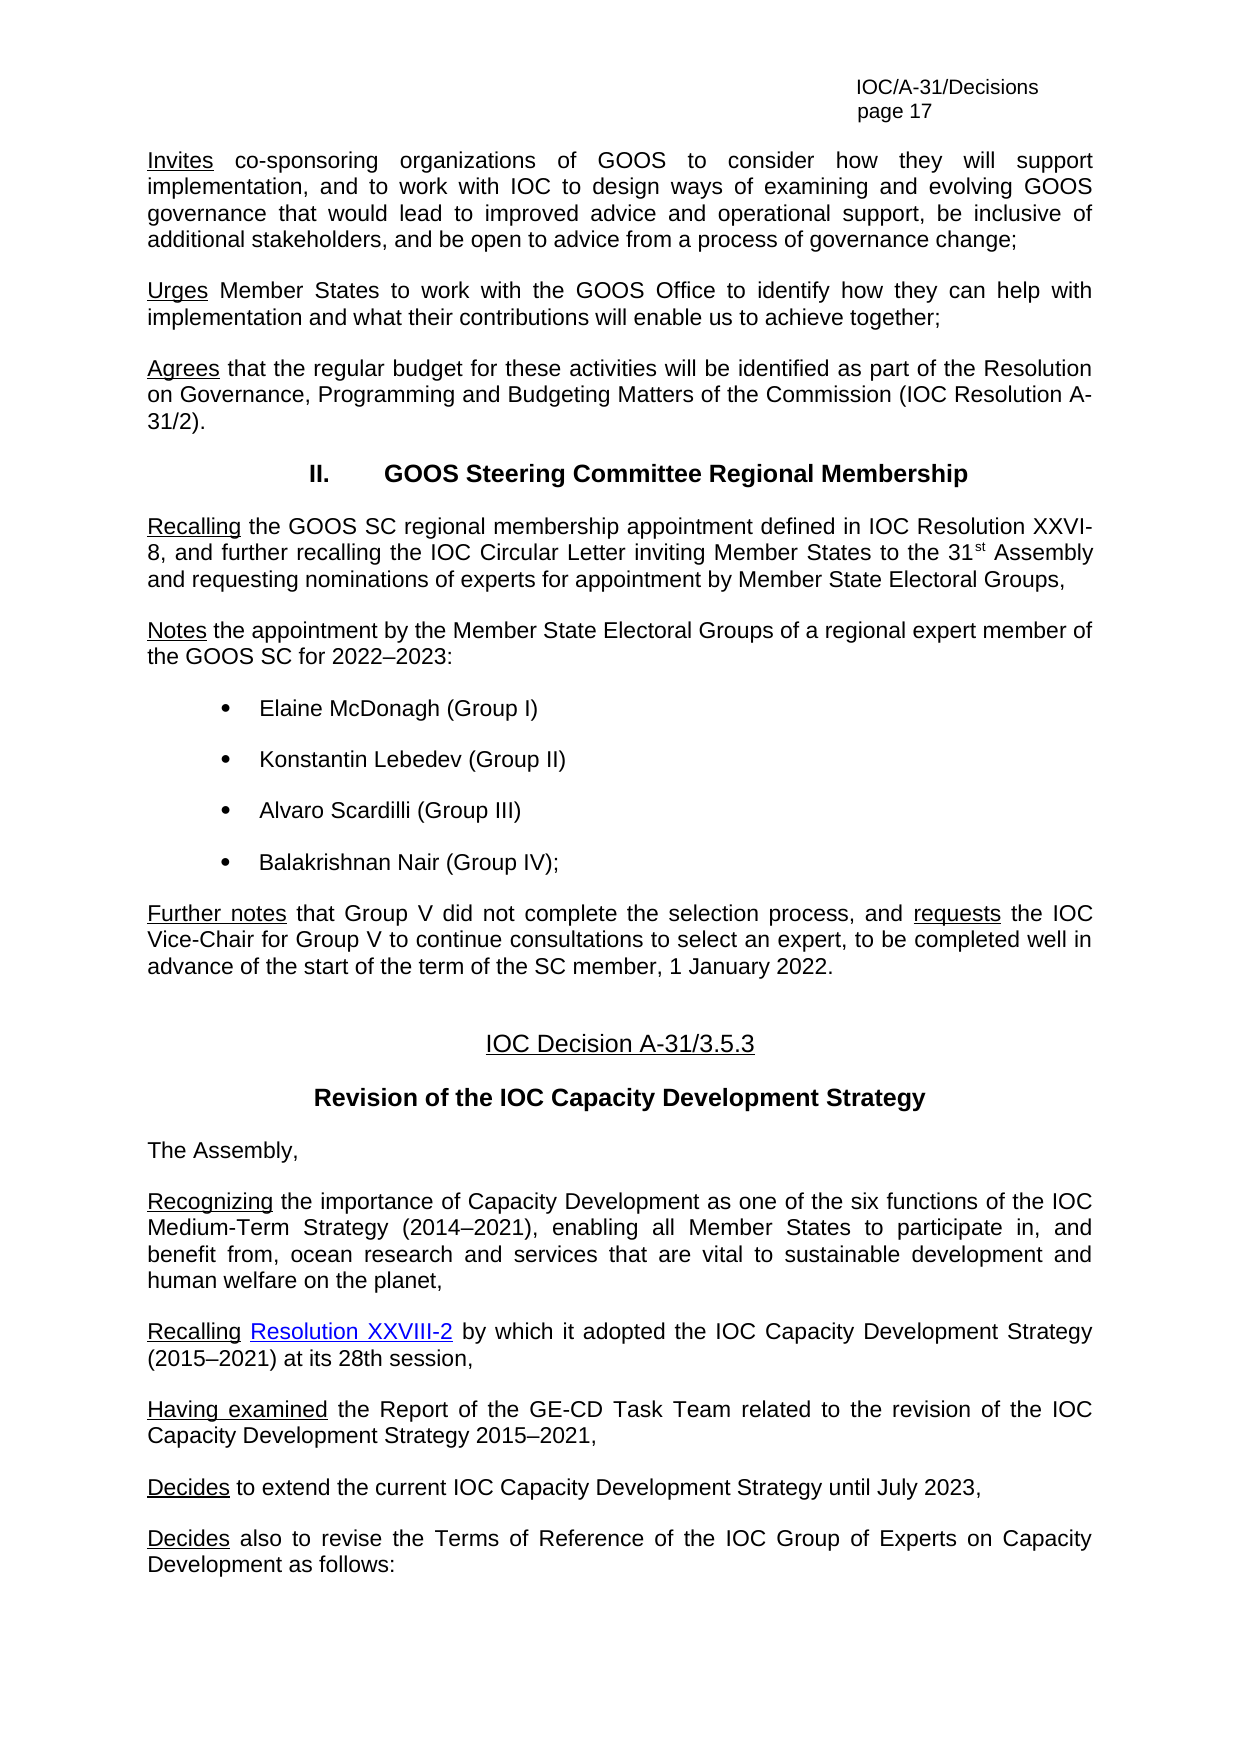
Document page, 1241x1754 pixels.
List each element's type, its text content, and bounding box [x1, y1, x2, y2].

text Invites co-sponsoring organizations of GOOS to consider how they will support implementation, and to work with IOC to design ways of examining and evolving GOOS governance that would lead to improved advice and operational support, be inclusive of additional stakeholders, and be open to advice from a process of governance change; [147, 147, 1093, 252]
text Decides also to revise the Terms of Reference of the IOC Group of Experts on Capacity Development as follows: [147, 1525, 1093, 1578]
list Alvaro Scardilli (Group III) [222, 797, 1093, 824]
text Further notes that Group V did not complete the selection process, and requests the IOC Vice-Chair for Group V to continue consultations to select an expert, to be completed well in advance of the start of the term of the SC member, 1 January 2022. [147, 900, 1093, 979]
text Recognizing the importance of Capacity Development as one of the six functions of the IOC Medium-Term Strategy (2014–2021), enabling all Member States to participate in, and benefit from, ocean research and services that are vital to sustainable development and human welfare on the planet, [147, 1188, 1093, 1293]
text Agrees that the regular budget for these activities will be identified as part of the Resolution on Governance, Programming and Budgeting Matters of the Commission (IOC Resolution A-31/2). [147, 355, 1093, 434]
text Notes the appointment by the Member State Electoral Groups of a regional expert member of the GOOS SC for 2022–2023: [147, 617, 1093, 669]
text Urges Member States to work with the GOOS Office to identify how they can help with implementation and what their contributions will enable us to achieve together; [147, 277, 1093, 330]
text Recalling the GOOS SC regional membership appointment defined in IOC Resolution XXVI-8, and further recalling the IOC Circular Letter inviting Member States to the 31st Assembly and requesting nominations of experts for appointment by Member State Electoral Groups, [147, 513, 1093, 592]
text Recalling Resolution XXVIII-2 by which it adopted the IOC Capacity Development Strategy (2015–2021) at its 28th session, [147, 1318, 1093, 1371]
subtitle Revision of the IOC Capacity Development Strategy [147, 1083, 1093, 1112]
subtitle IOC Decision A-31/3.5.3 [147, 1029, 1093, 1058]
list GOOS Steering Committee Regional Membership [184, 459, 1093, 488]
list Elaine McDonagh (Group I) [222, 694, 1093, 721]
list Konstantin Lebedev (Group II) [222, 746, 1093, 772]
text Having examined the Report of the GE-CD Task Team related to the revision of the IOC Capacity Development Strategy 2015–2021, [147, 1396, 1093, 1449]
list Balakrishnan Nair (Group IV); [221, 849, 1093, 875]
text The Assembly, [147, 1137, 1093, 1163]
text Decides to extend the current IOC Capacity Development Strategy until July 2023, [147, 1474, 1093, 1500]
